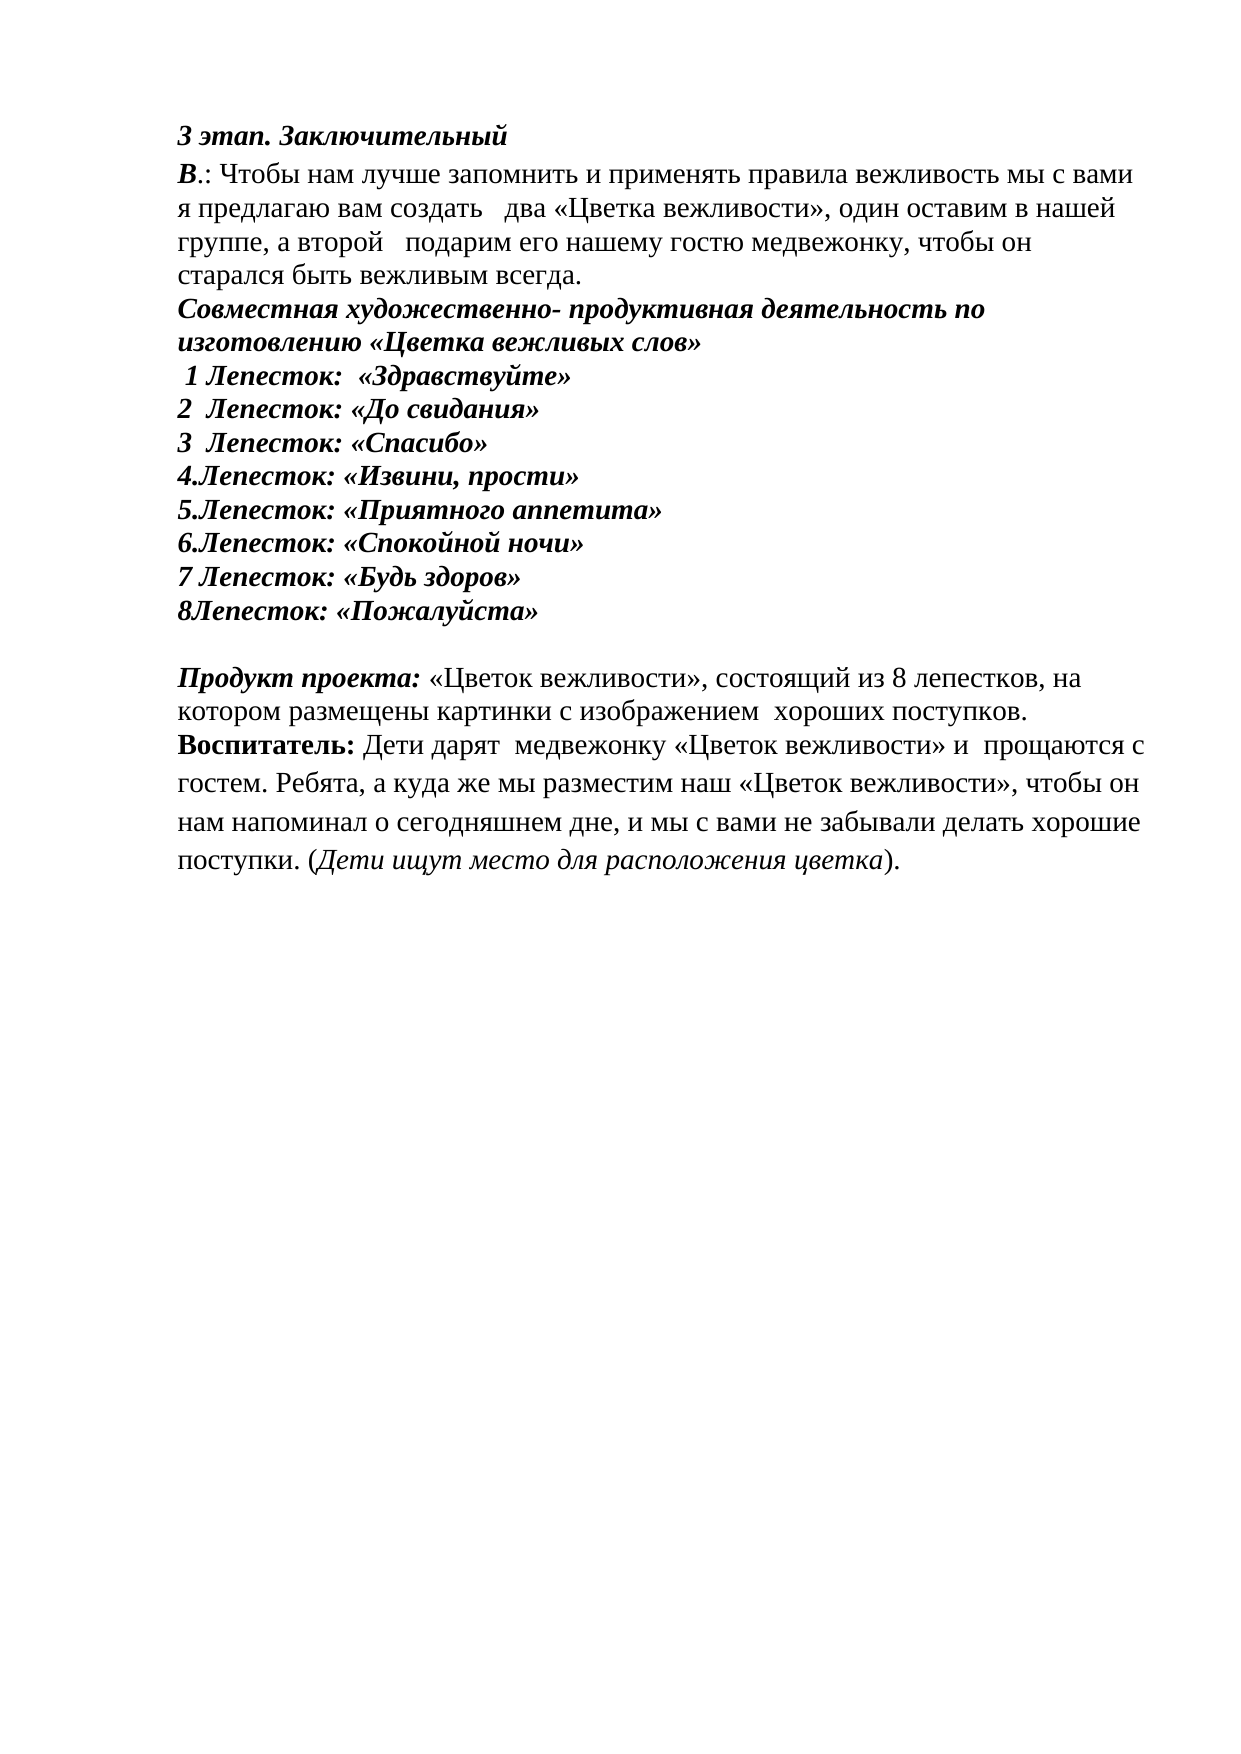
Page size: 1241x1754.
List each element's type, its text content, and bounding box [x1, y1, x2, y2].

text Воспитатель: Дети дарят медвежонку «Цветок вежливости» и прощаются с гостем. Ребята, а куда же мы разместим наш «Цветок вежливости», чтобы он нам напоминал о сегодняшнем дне, и мы с вами не забывали делать хорошие поступки. (Дети ищут место для расположения цветка). [177, 727, 1152, 876]
text 6.Лепесток: «Спокойной ночи» [177, 526, 1152, 559]
text 3 этап. Заключительный [177, 118, 1152, 152]
text 5.Лепесток: «Приятного аппетита» [177, 492, 1152, 526]
text 1 Лепесток: «Здравствуйте» [177, 358, 1152, 391]
text 2 Лепесток: «До свидания» [177, 391, 1152, 425]
text 8Лепесток: «Пожалуйста» [177, 593, 1152, 626]
text В.: Чтобы нам лучше запомнить и применять правила вежливость мы с вами я предлагаю вам создать два «Цветка вежливости», один оставим в нашей группе, а второй подарим его нашему гостю медвежонку, чтобы он старался быть вежливым всегда. [177, 157, 1152, 291]
text Продукт проекта: «Цветок вежливости», состоящий из 8 лепестков, на котором размещены картинки с изображением хороших поступков. [177, 660, 1152, 727]
text Совместная художественно- продуктивная деятельность по изготовлению «Цветка вежливых слов» [177, 291, 1152, 358]
text 4.Лепесток: «Извини, прости» [177, 458, 1152, 492]
text 7 Лепесток: «Будь здоров» [177, 559, 1152, 593]
text 3 Лепесток: «Спасибо» [177, 425, 1152, 458]
